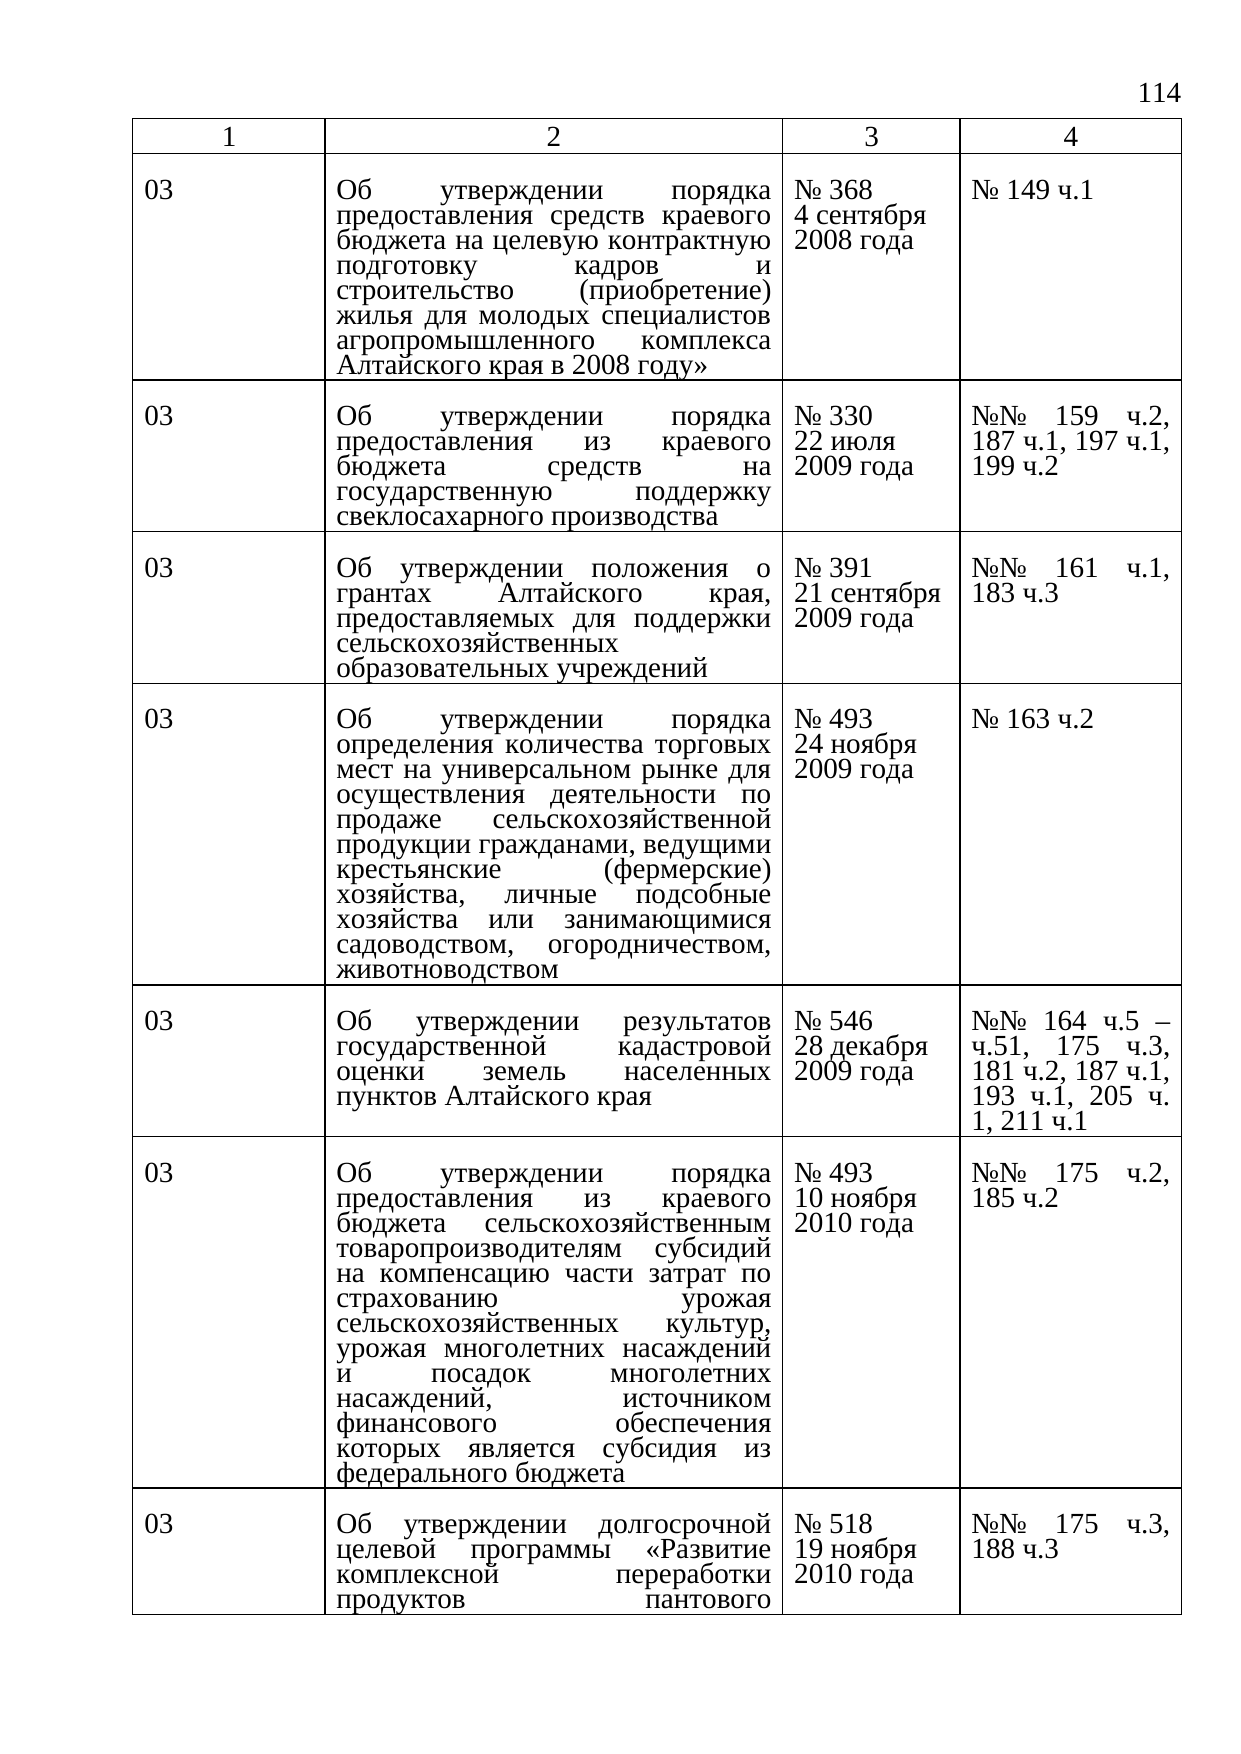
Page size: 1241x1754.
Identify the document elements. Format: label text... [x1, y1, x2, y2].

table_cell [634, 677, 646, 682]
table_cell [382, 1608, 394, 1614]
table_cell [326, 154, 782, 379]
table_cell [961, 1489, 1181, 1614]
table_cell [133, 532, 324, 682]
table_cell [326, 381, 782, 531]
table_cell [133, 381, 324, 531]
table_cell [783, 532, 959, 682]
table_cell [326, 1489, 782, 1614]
table_header 2 [326, 119, 782, 153]
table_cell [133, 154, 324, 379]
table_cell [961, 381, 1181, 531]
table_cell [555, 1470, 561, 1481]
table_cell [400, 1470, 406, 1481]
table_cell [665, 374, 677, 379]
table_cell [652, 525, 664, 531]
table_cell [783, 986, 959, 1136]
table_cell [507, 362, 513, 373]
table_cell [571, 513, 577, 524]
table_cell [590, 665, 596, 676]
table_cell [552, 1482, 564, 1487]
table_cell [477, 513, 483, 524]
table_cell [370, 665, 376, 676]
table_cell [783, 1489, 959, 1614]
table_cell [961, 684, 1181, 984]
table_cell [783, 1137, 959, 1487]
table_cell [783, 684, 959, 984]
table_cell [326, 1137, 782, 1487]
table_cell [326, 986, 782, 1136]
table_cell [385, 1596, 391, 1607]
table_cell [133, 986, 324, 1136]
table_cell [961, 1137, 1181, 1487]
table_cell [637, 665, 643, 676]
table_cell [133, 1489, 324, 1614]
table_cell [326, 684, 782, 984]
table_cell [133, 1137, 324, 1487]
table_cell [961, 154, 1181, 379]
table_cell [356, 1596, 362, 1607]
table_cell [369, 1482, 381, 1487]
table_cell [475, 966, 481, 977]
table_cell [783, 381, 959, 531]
table_header 4 [961, 119, 1181, 153]
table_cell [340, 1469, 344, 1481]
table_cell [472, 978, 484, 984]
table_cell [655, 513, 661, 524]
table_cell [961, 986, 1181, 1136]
table_header 3 [783, 119, 959, 153]
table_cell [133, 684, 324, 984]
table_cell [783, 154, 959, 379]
table_header 1 [133, 119, 324, 153]
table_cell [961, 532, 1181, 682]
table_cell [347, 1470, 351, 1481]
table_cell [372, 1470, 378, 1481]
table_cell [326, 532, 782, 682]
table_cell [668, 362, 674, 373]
